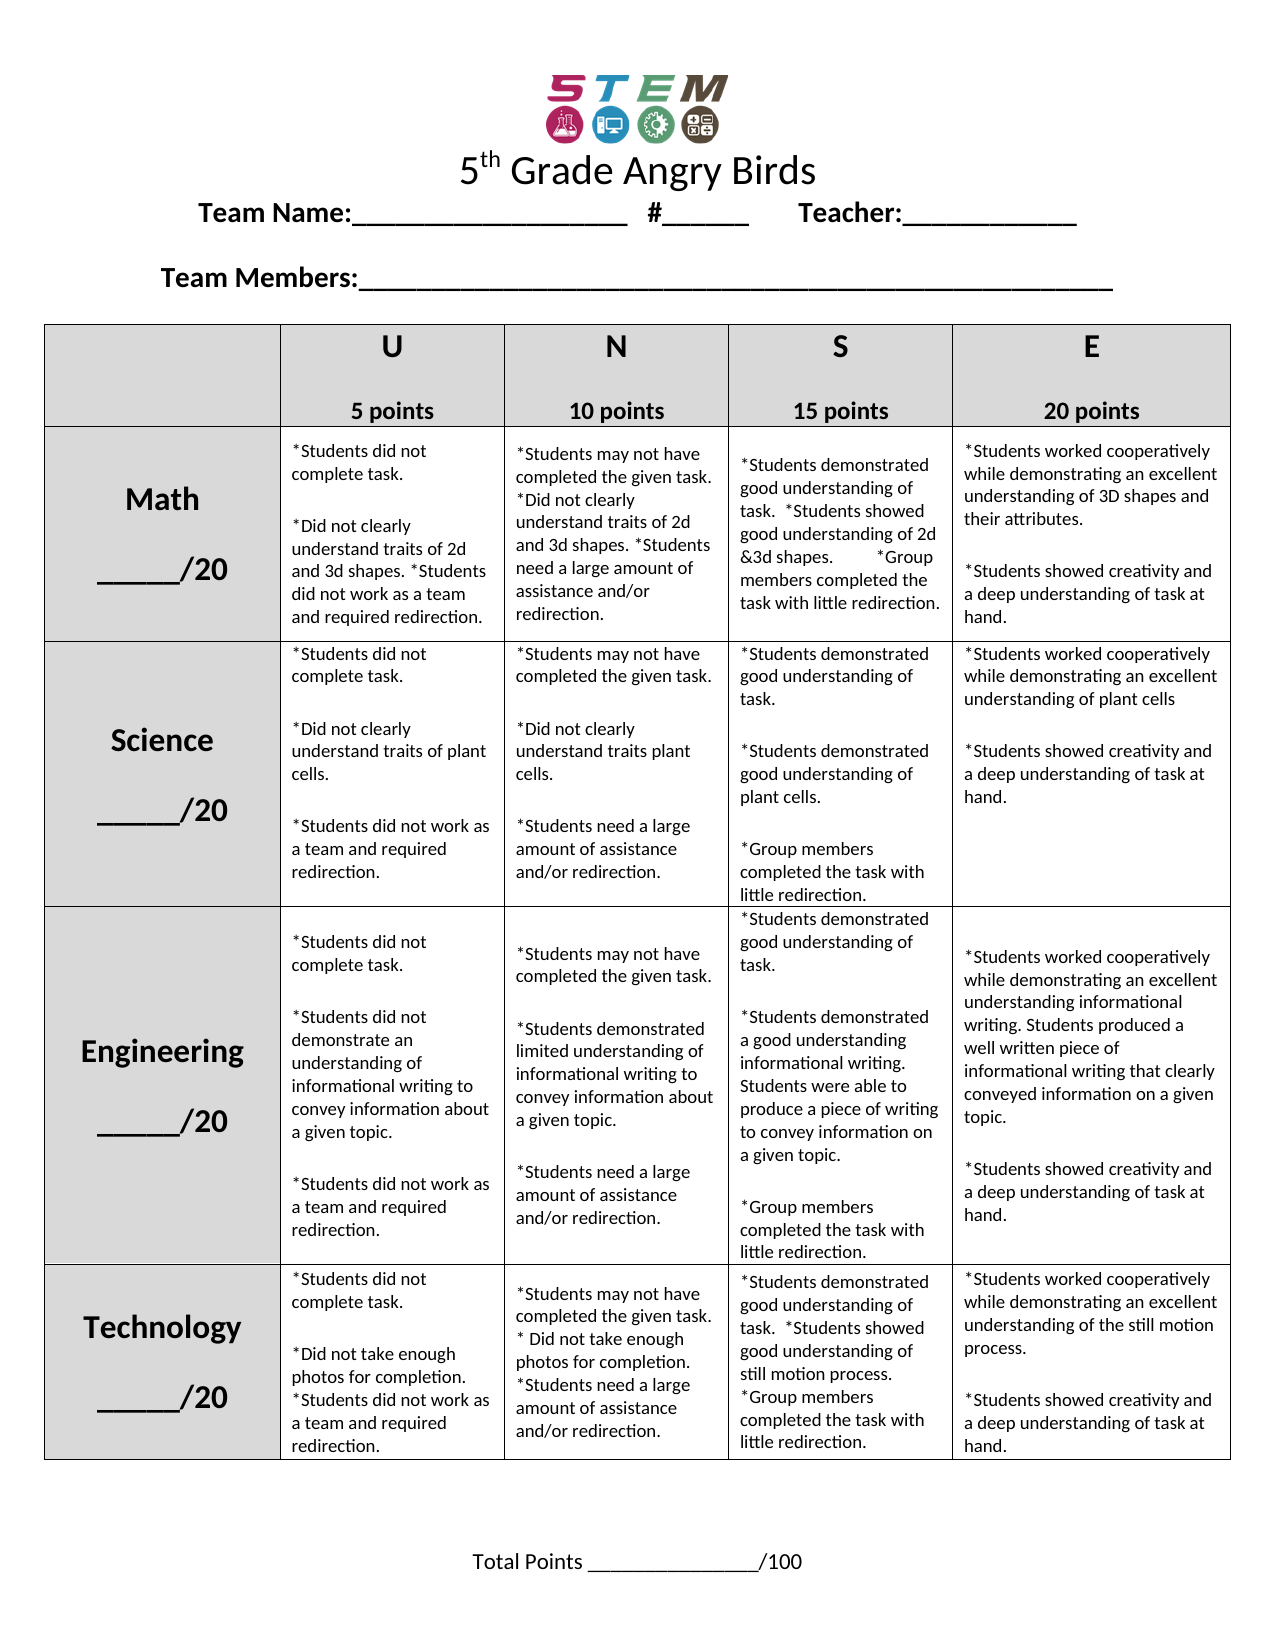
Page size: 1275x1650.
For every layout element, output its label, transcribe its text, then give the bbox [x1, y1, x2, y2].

table_header S 15 points [729, 325, 952, 426]
picture [546, 75, 729, 144]
table_cell *Students did not complete task. *Did not take enough photos for completion. *Students did not work as a team and required redirection. [281, 1265, 504, 1459]
table_cell *Students did not complete task. *Students did not demonstrate an understanding of informational writing to convey information about a given topic. *Students did not work as a team and required redirection. [281, 907, 504, 1263]
table_cell Math _____/20 [45, 427, 280, 641]
table_cell *Students demonstrated good understanding of task. *Students demonstrated good understanding of plant cells. *Group members completed the task with little redirection. [729, 642, 952, 906]
table_cell *Students demonstrated good understanding of task. *Students showed good understanding of still motion process. *Group members completed the task with little redirection. [729, 1265, 952, 1459]
table_cell *Students demonstrated good understanding of task. *Students demonstrated a good understanding informational writing. Students were able to produce a piece of writing to convey information on a given topic. *Group members completed the task with little redirection. [729, 907, 952, 1263]
text Team Members:____________________________________________________ [150, 259, 1125, 295]
table_header E 20 points [953, 325, 1230, 426]
table_header [45, 325, 280, 426]
table_cell *Students worked cooperatively while demonstrating an excellent understanding informational writing. Students produced a well written piece of informational writing that clearly conveyed information on a given topic. *Students showed creativity and a deep understanding of task at hand. [953, 907, 1230, 1263]
table_cell Engineering _____/20 [45, 907, 280, 1263]
table_cell Science _____/20 [45, 642, 280, 906]
table_cell *Students may not have completed the given task. *Did not clearly understand traits of 2d and 3d shapes. *Students need a large amount of assistance and/or redirection. [505, 427, 728, 641]
table_cell *Students worked cooperatively while demonstrating an excellent understanding of 3D shapes and their attributes. *Students showed creativity and a deep understanding of task at hand. [953, 427, 1230, 641]
table_cell *Students did not complete task. *Did not clearly understand traits of 2d and 3d shapes. *Students did not work as a team and required redirection. [281, 427, 504, 641]
table_header N 10 points [505, 325, 728, 426]
table_header U 5 points [281, 325, 504, 426]
table_cell *Students worked cooperatively while demonstrating an excellent understanding of the still motion process. *Students showed creativity and a deep understanding of task at hand. [953, 1265, 1230, 1459]
table_cell *Students worked cooperatively while demonstrating an excellent understanding of plant cells *Students showed creativity and a deep understanding of task at hand. [953, 642, 1230, 906]
table_cell *Students may not have completed the given task. *Did not clearly understand traits plant cells. *Students need a large amount of assistance and/or redirection. [505, 642, 728, 906]
table_cell Technology _____/20 [45, 1265, 280, 1459]
table_cell *Students may not have completed the given task. *Students demonstrated limited understanding of informational writing to convey information about a given topic. *Students need a large amount of assistance and/or redirection. [505, 907, 728, 1263]
table_cell *Students did not complete task. *Did not clearly understand traits of plant cells. *Students did not work as a team and required redirection. [281, 642, 504, 906]
text Team Name:___________________ #______ Teacher:____________ [150, 194, 1125, 230]
table_cell *Students may not have completed the given task. * Did not take enough photos for completion. *Students need a large amount of assistance and/or redirection. [505, 1265, 728, 1459]
table_cell *Students demonstrated good understanding of task. *Students showed good understanding of 2d &3d shapes. *Group members completed the task with little redirection. [729, 427, 952, 641]
